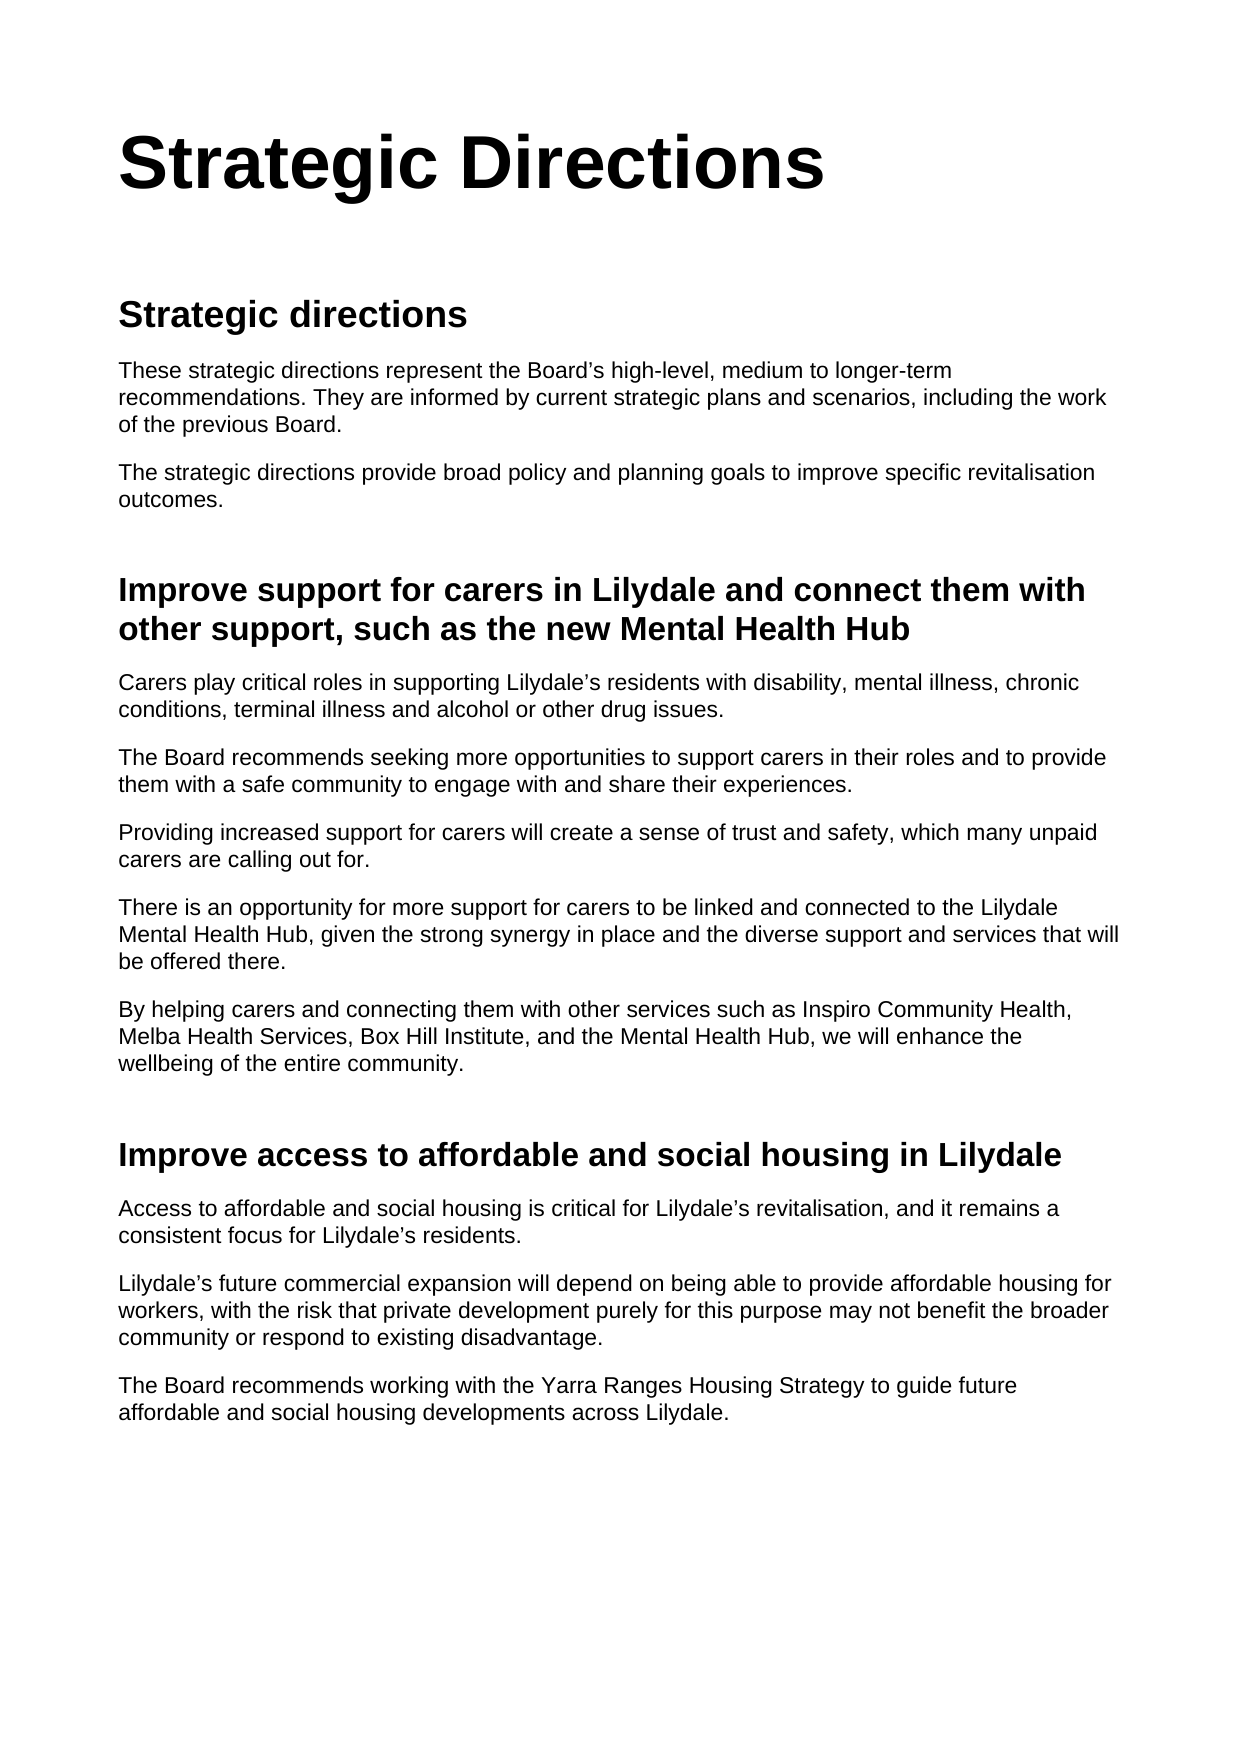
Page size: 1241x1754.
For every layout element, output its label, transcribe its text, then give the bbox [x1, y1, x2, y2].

subtitle Improve support for carers in Lilydale and connect them with other support, such as the new Mental Health Hub [118, 570, 1122, 647]
text Providing increased support for carers will create a sense of trust and safety, which many unpaid carers are calling out for. [118, 818, 1122, 872]
text There is an opportunity for more support for carers to be linked and connected to the Lilydale Mental Health Hub, given the strong synergy in place and the diverse support and services that will be offered there. [118, 893, 1122, 974]
text These strategic directions represent the Board’s high-level, medium to longer-term recommendations. They are informed by current strategic plans and scenarios, including the work of the previous Board. [118, 356, 1122, 437]
text Access to affordable and social housing is critical for Lilydale’s revitalisation, and it remains a consistent focus for Lilydale’s residents. [118, 1194, 1122, 1248]
text The strategic directions provide broad policy and planning goals to improve specific revitalisation outcomes. [118, 458, 1122, 512]
text By helping carers and connecting them with other services such as Inspiro Community Health, Melba Health Services, Box Hill Institute, and the Mental Health Hub, we will enhance the wellbeing of the entire community. [118, 995, 1122, 1076]
text The Board recommends seeking more opportunities to support carers in their roles and to provide them with a safe community to engage with and share their experiences. [118, 743, 1122, 797]
text Carers play critical roles in supporting Lilydale’s residents with disability, mental illness, chronic conditions, terminal illness and alcohol or other drug issues. [118, 668, 1122, 722]
subtitle Improve access to affordable and social housing in Lilydale [118, 1135, 1122, 1173]
text The Board recommends working with the Yarra Ranges Housing Strategy to guide future affordable and social housing developments across Lilydale. [118, 1371, 1122, 1425]
text Lilydale’s future commercial expansion will depend on being able to provide affordable housing for workers, with the risk that private development purely for this purpose may not benefit the broader community or respond to existing disadvantage. [118, 1269, 1122, 1350]
subtitle Strategic Directions [118, 118, 1122, 204]
subtitle Strategic directions [118, 292, 1122, 335]
